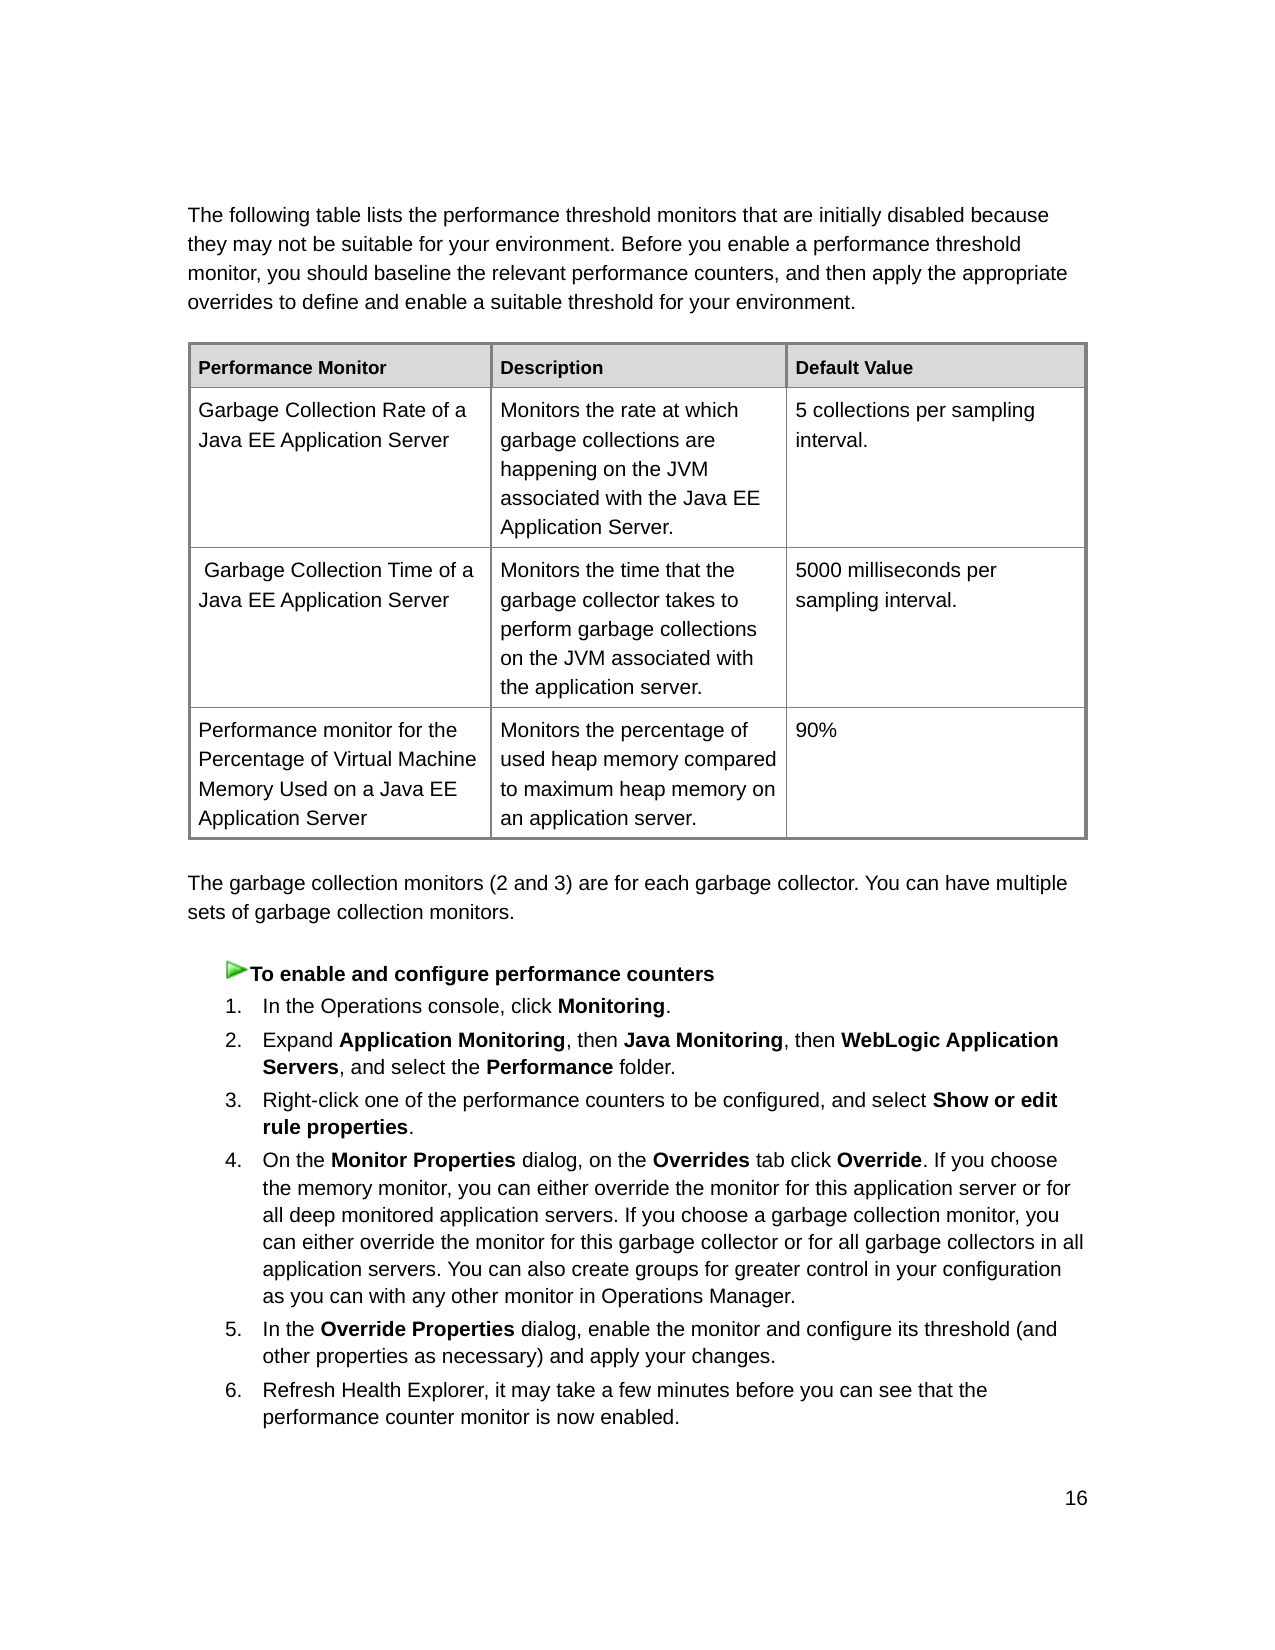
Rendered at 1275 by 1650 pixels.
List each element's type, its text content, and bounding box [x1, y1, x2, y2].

table_cell 5000 milliseconds per sampling interval. [787, 548, 1084, 707]
table_header Default Value [788, 345, 1084, 387]
table_cell Monitors the percentage of used heap memory compared to maximum heap memory on an application server. [492, 708, 786, 837]
table_cell Garbage Collection Rate of a Java EE Application Server [191, 388, 490, 547]
table_cell Garbage Collection Time of a Java EE Application Server [191, 548, 490, 707]
table_header 1. In the Operations console, click Monitoring. 2. Expand Application Monitoring, then Java Monitoring, then WebLogic Application Servers, and select the Performance folder. 3. Right-click one of the performance counters to be configured, and select Show or edit rule properties. 4. On the Monitor Properties dialog, on the Overrides tab click Override. If you choose the memory monitor, you can either override the monitor for this application server or for all deep monitored application servers. If you choose a garbage collection monitor, you can either override the monitor for this garbage collector or for all garbage collectors in all application servers. You can also create groups for greater control in your configuration as you can with any other monitor in Operations Manager. 5. In the Override Properties dialog, enable the monitor and configure its threshold (and other properties as necessary) and apply your changes. 6. Refresh Health Explorer, it may take a few minutes before you can see that the performance counter monitor is now enabled. [225, 931, 1087, 1436]
text The following table lists the performance threshold monitors that are initially disabled because they may not be suitable for your environment. Before you enable a performance threshold monitor, you should baseline the relevant performance counters, and then apply the appropriate overrides to define and enable a suitable threshold for your environment. [187, 199, 1087, 316]
table_cell 90% [787, 708, 1084, 837]
table_cell 5 collections per sampling interval. [787, 388, 1084, 547]
title To enable and configure performance counters [225, 956, 715, 986]
table_header Performance Monitor [191, 345, 490, 387]
text The garbage collection monitors (2 and 3) are for each garbage collector. You can have multiple sets of garbage collection monitors. [187, 867, 1087, 925]
table_cell Performance monitor for the Percentage of Virtual Machine Memory Used on a Java EE Application Server [191, 708, 490, 837]
table_cell Monitors the rate at which garbage collections are happening on the JVM associated with the Java EE Application Server. [492, 388, 786, 547]
picture [225, 956, 251, 982]
table_cell Monitors the time that the garbage collector takes to perform garbage collections on the JVM associated with the application server. [492, 548, 786, 707]
table_header Description [493, 345, 785, 387]
